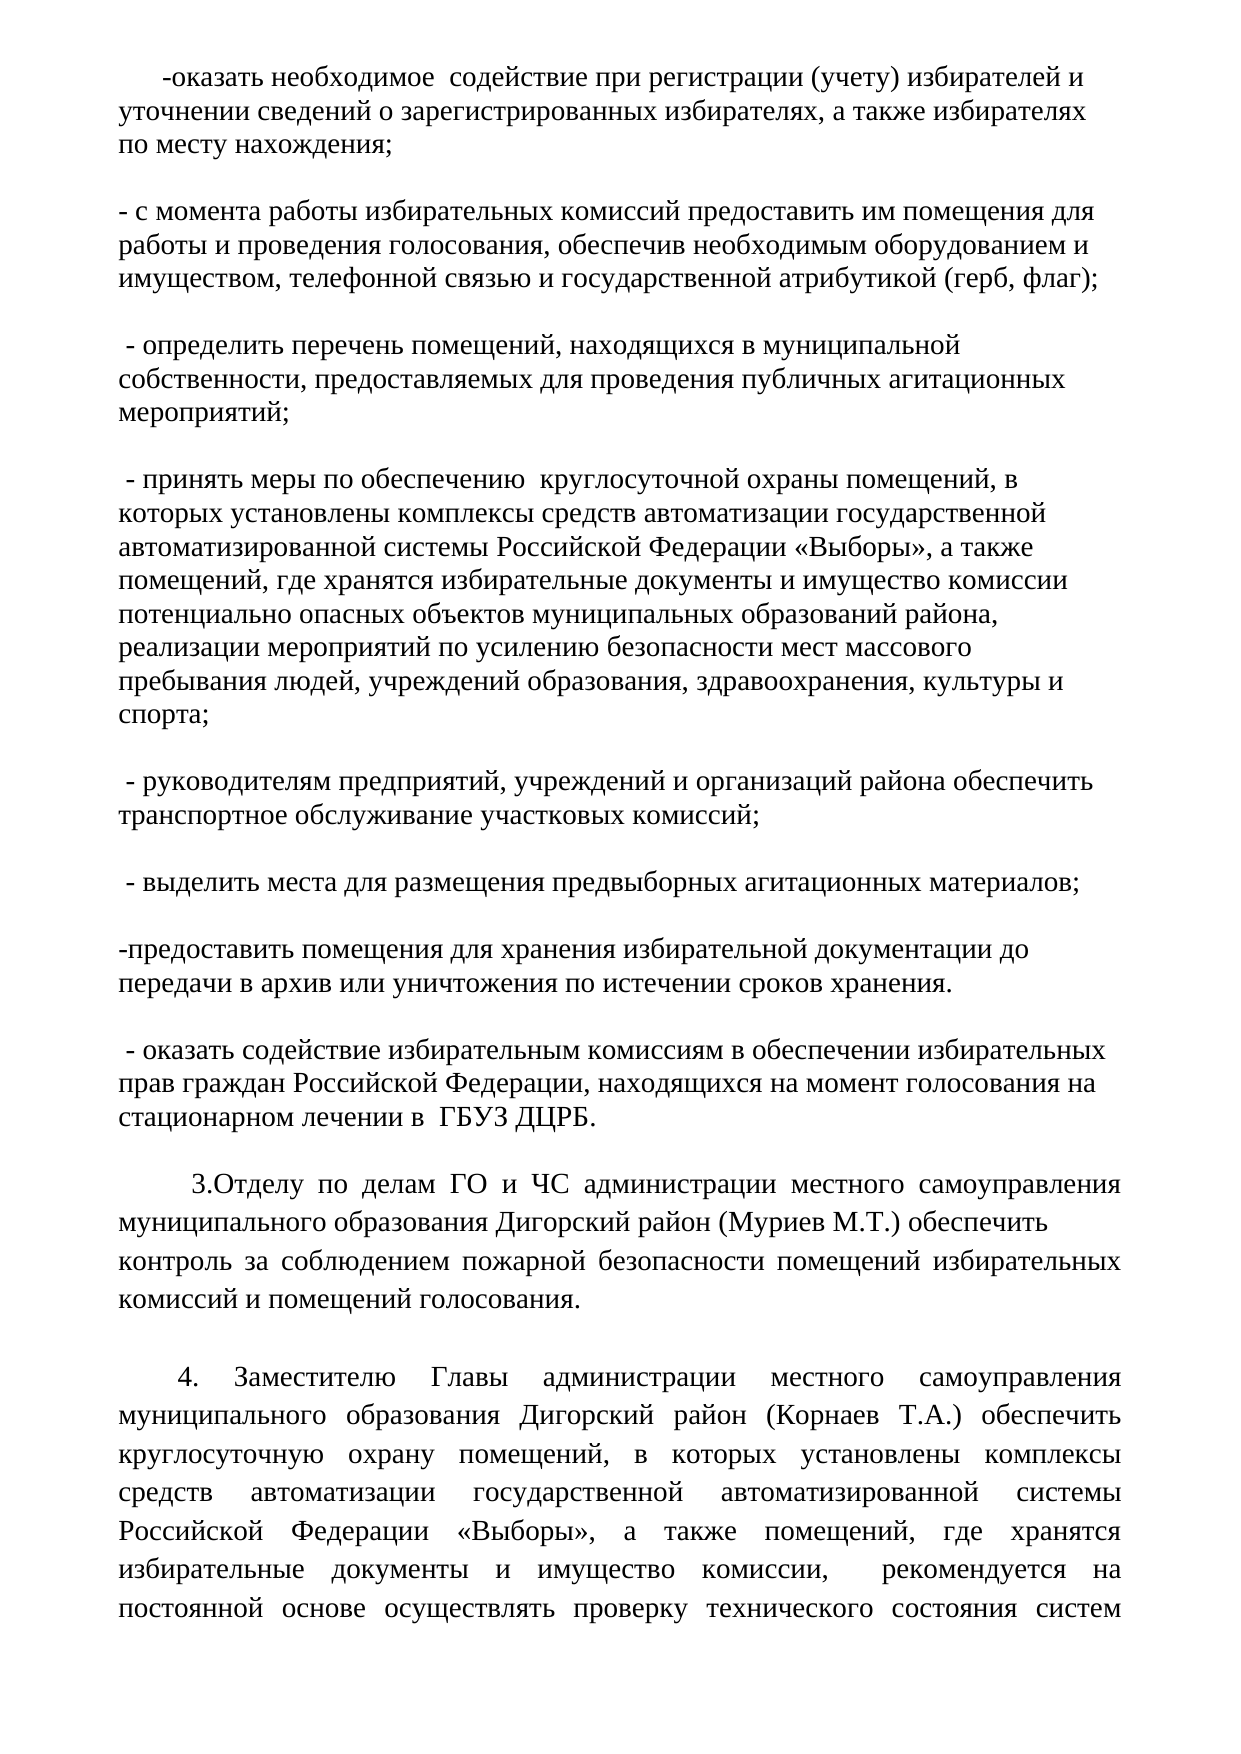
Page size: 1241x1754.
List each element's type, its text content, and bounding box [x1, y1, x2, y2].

text -предоставить помещения для хранения избирательной документации до передачи в архив или уничтожения по истечении сроков хранения. [118, 931, 1122, 998]
text - руководителям предприятий, учреждений и организаций района обеспечить транспортное обслуживание участковых комиссий; [118, 763, 1122, 831]
text - принять меры по обеспечению круглосуточной охраны помещений, в которых установлены комплексы средств автоматизации государственной автоматизированной системы Российской Федерации «Выборы», а также помещений, где хранятся избирательные документы и имущество комиссии потенциально опасных объектов муниципальных образований района, реализации мероприятий по усилению безопасности мест массового пребывания людей, учреждений образования, здравоохранения, культуры и спорта; [118, 462, 1122, 730]
text - определить перечень помещений, находящихся в муниципальной собственности, предоставляемых для проведения публичных агитационных мероприятий; [118, 327, 1122, 428]
text - с момента работы избирательных комиссий предоставить им помещения для работы и проведения голосования, обеспечив необходимым оборудованием и имуществом, телефонной связью и государственной атрибутикой (герб, флаг); [118, 193, 1122, 294]
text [118, 1359, 1122, 1623]
text - оказать содействие избирательным комиссиям в обеспечении избирательных прав граждан Российской Федерации, находящихся на момент голосования на стационарном лечении в ГБУЗ ДЦРБ. [118, 1032, 1122, 1132]
text 3.Отделу по делам ГО и ЧС администрации местного самоуправления муниципального образования Дигорский район (Муриев М.Т.) обеспечить [118, 1166, 1122, 1238]
text -оказать необходимое содействие при регистрации (учету) избирателей и уточнении сведений о зарегистрированных избирателях, а также избирателях по месту нахождения; [118, 59, 1122, 160]
text контроль за соблюдением пожарной безопасности помещений избирательных комиссий и помещений голосования. [118, 1243, 1122, 1315]
text - выделить места для размещения предвыборных агитационных материалов; [118, 864, 1122, 898]
